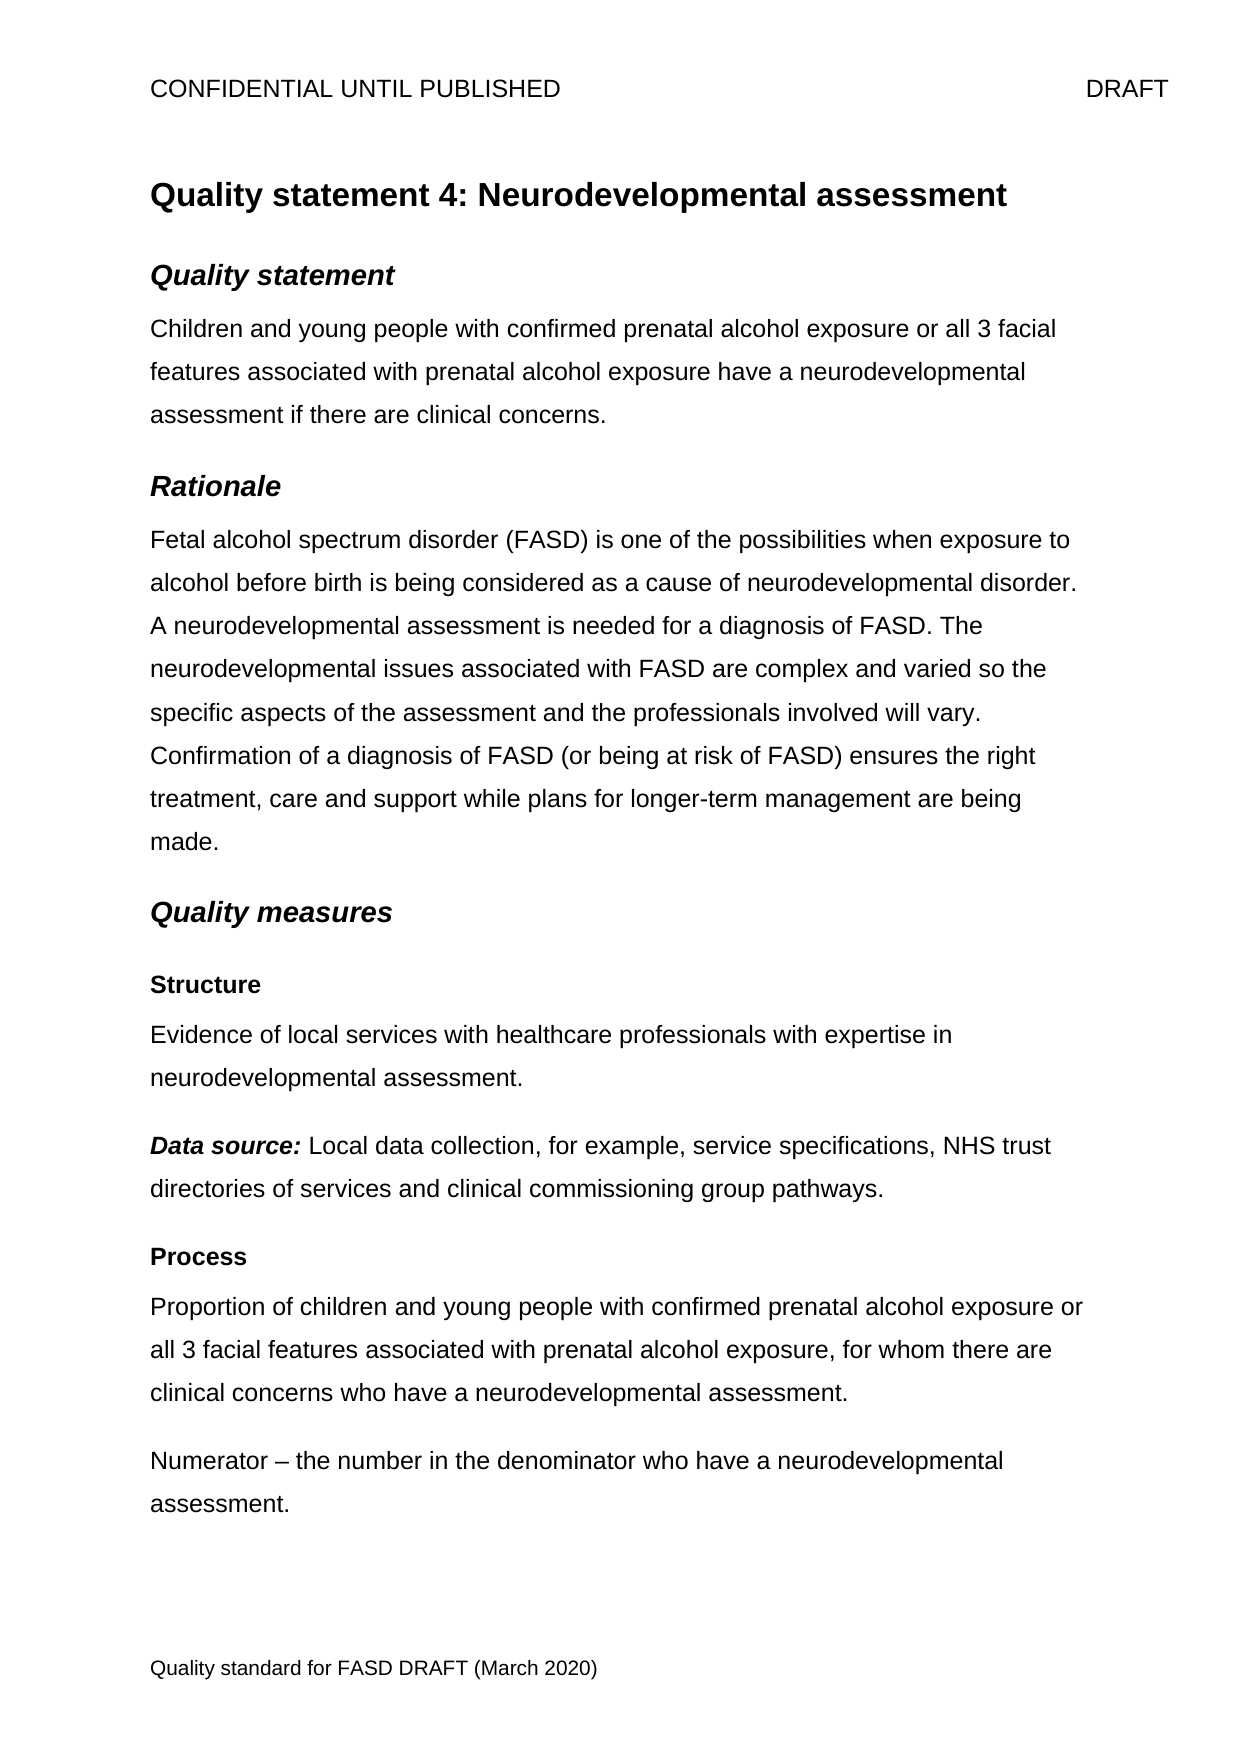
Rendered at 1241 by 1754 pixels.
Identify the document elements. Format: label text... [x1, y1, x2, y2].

text Evidence of local services with healthcare professionals with expertise in neurodevelopmental assessment. [150, 1020, 1090, 1092]
subtitle Quality statement [150, 258, 1090, 291]
text Proportion of children and young people with confirmed prenatal alcohol exposure or all 3 facial features associated with prenatal alcohol exposure, for whom there are clinical concerns who have a neurodevelopmental assessment. [150, 1292, 1090, 1407]
subtitle Rationale [150, 468, 1090, 502]
text Children and young people with confirmed prenatal alcohol exposure or all 3 facial features associated with prenatal alcohol exposure have a neurodevelopmental assessment if there are clinical concerns. [150, 314, 1090, 429]
subtitle Quality measures [150, 895, 1090, 929]
subtitle Process [150, 1242, 1090, 1271]
subtitle Structure [150, 970, 1090, 999]
subtitle Quality statement 4: Neurodevelopmental assessment [150, 175, 1090, 213]
text Data source: Local data collection, for example, service specifications, NHS trust directories of services and clinical commissioning group pathways. [150, 1131, 1090, 1203]
text Numerator – the number in the denominator who have a neurodevelopmental assessment. [150, 1446, 1090, 1518]
text Fetal alcohol spectrum disorder (FASD) is one of the possibilities when exposure to alcohol before birth is being considered as a cause of neurodevelopmental disorder. A neurodevelopmental assessment is needed for a diagnosis of FASD. The neurodevelopmental issues associated with FASD are complex and varied so the specific aspects of the assessment and the professionals involved will vary. Confirmation of a diagnosis of FASD (or being at risk of FASD) ensures the right treatment, care and support while plans for longer-term management are being made. [150, 525, 1090, 856]
